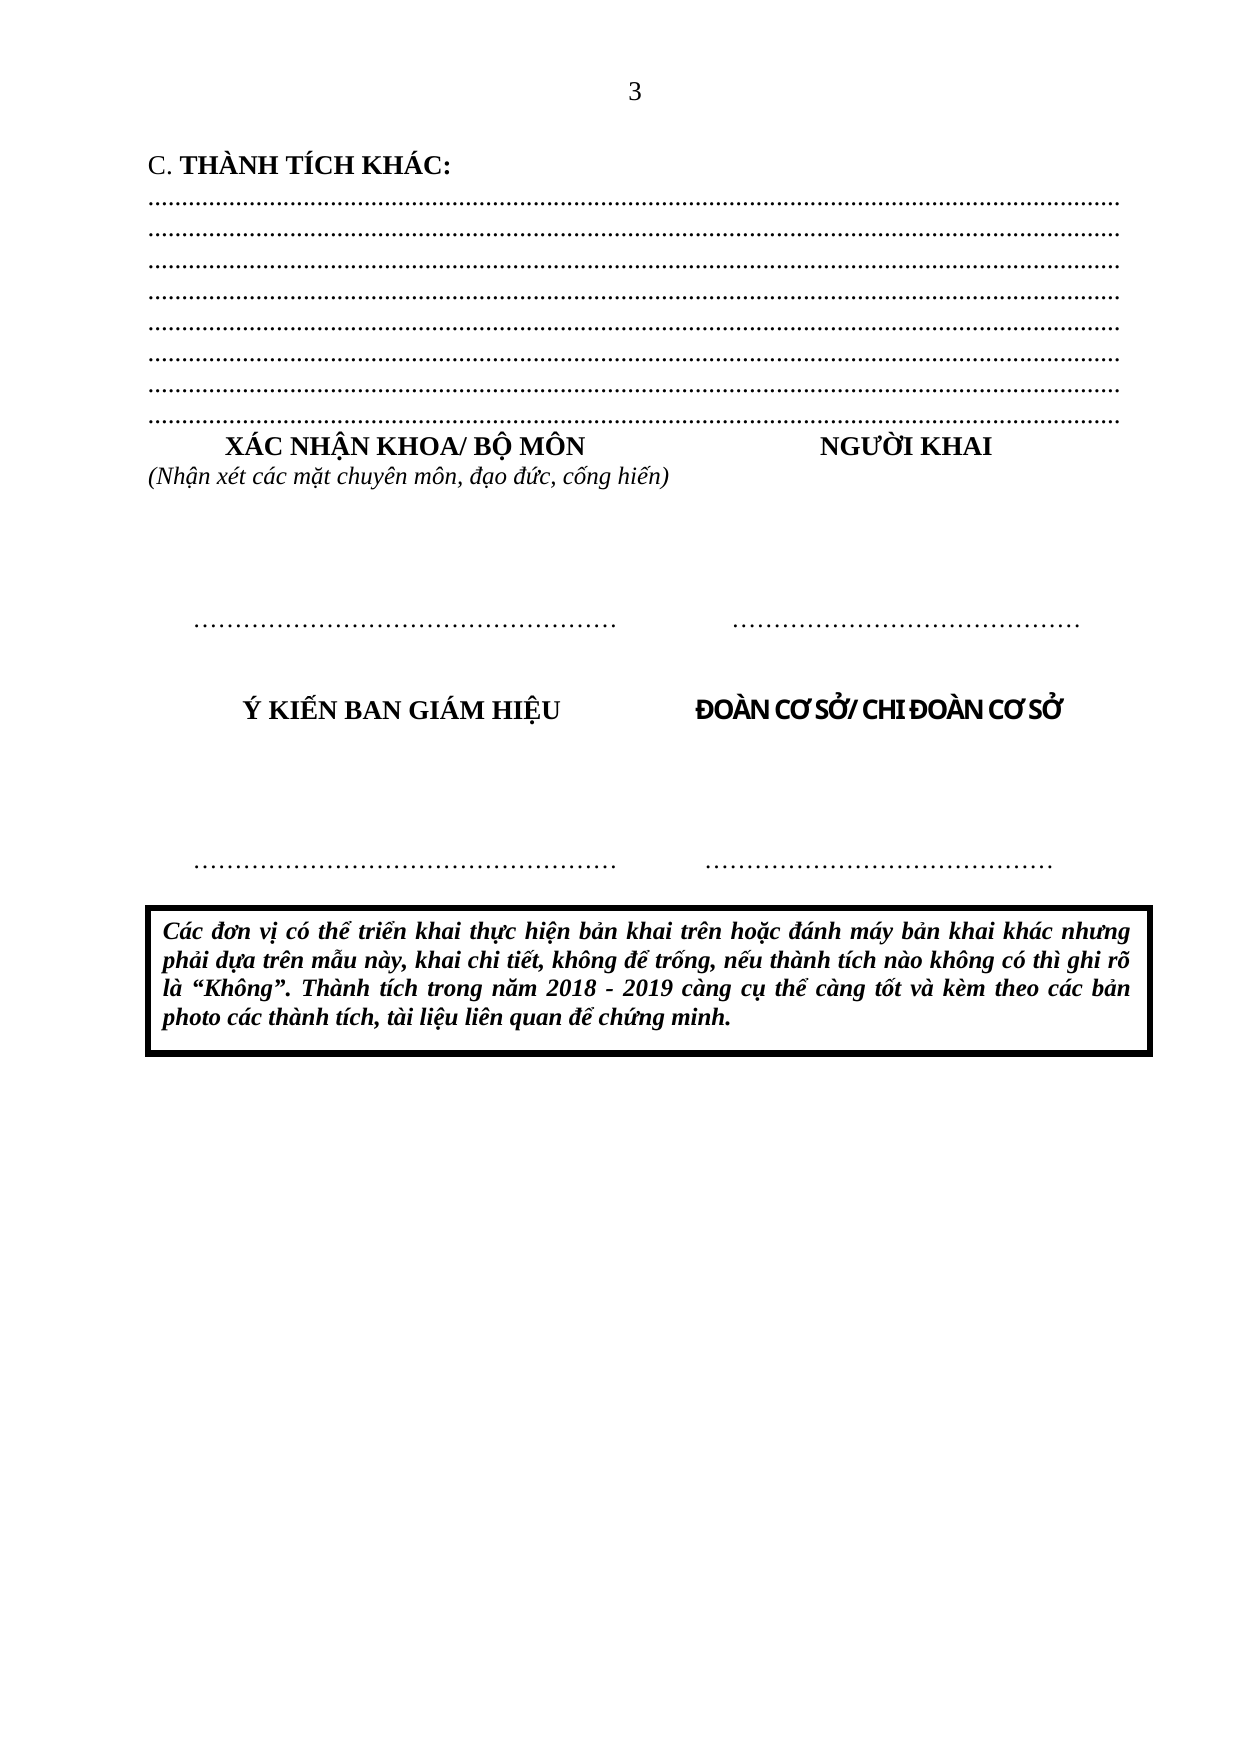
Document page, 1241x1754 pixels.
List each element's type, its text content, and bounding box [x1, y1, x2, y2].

text …………………………………………… …………………………………… [148, 604, 1122, 633]
text XÁC NHẬN KHOA/ BỘ MÔN NGƯỜI KHAI [148, 429, 1122, 461]
text (Nhận xét các mặt chuyên môn, đạo đức, cống hiến) [148, 461, 1122, 489]
text Ý KIẾN BAN GIÁM HIỆU ĐOÀN CƠ SỞ/ CHI ĐOÀN CƠ SỞ [148, 691, 1122, 728]
text C. THÀNH TÍCH KHÁC: [148, 149, 1122, 180]
text …………………………………………… …………………………………… [148, 845, 1122, 874]
